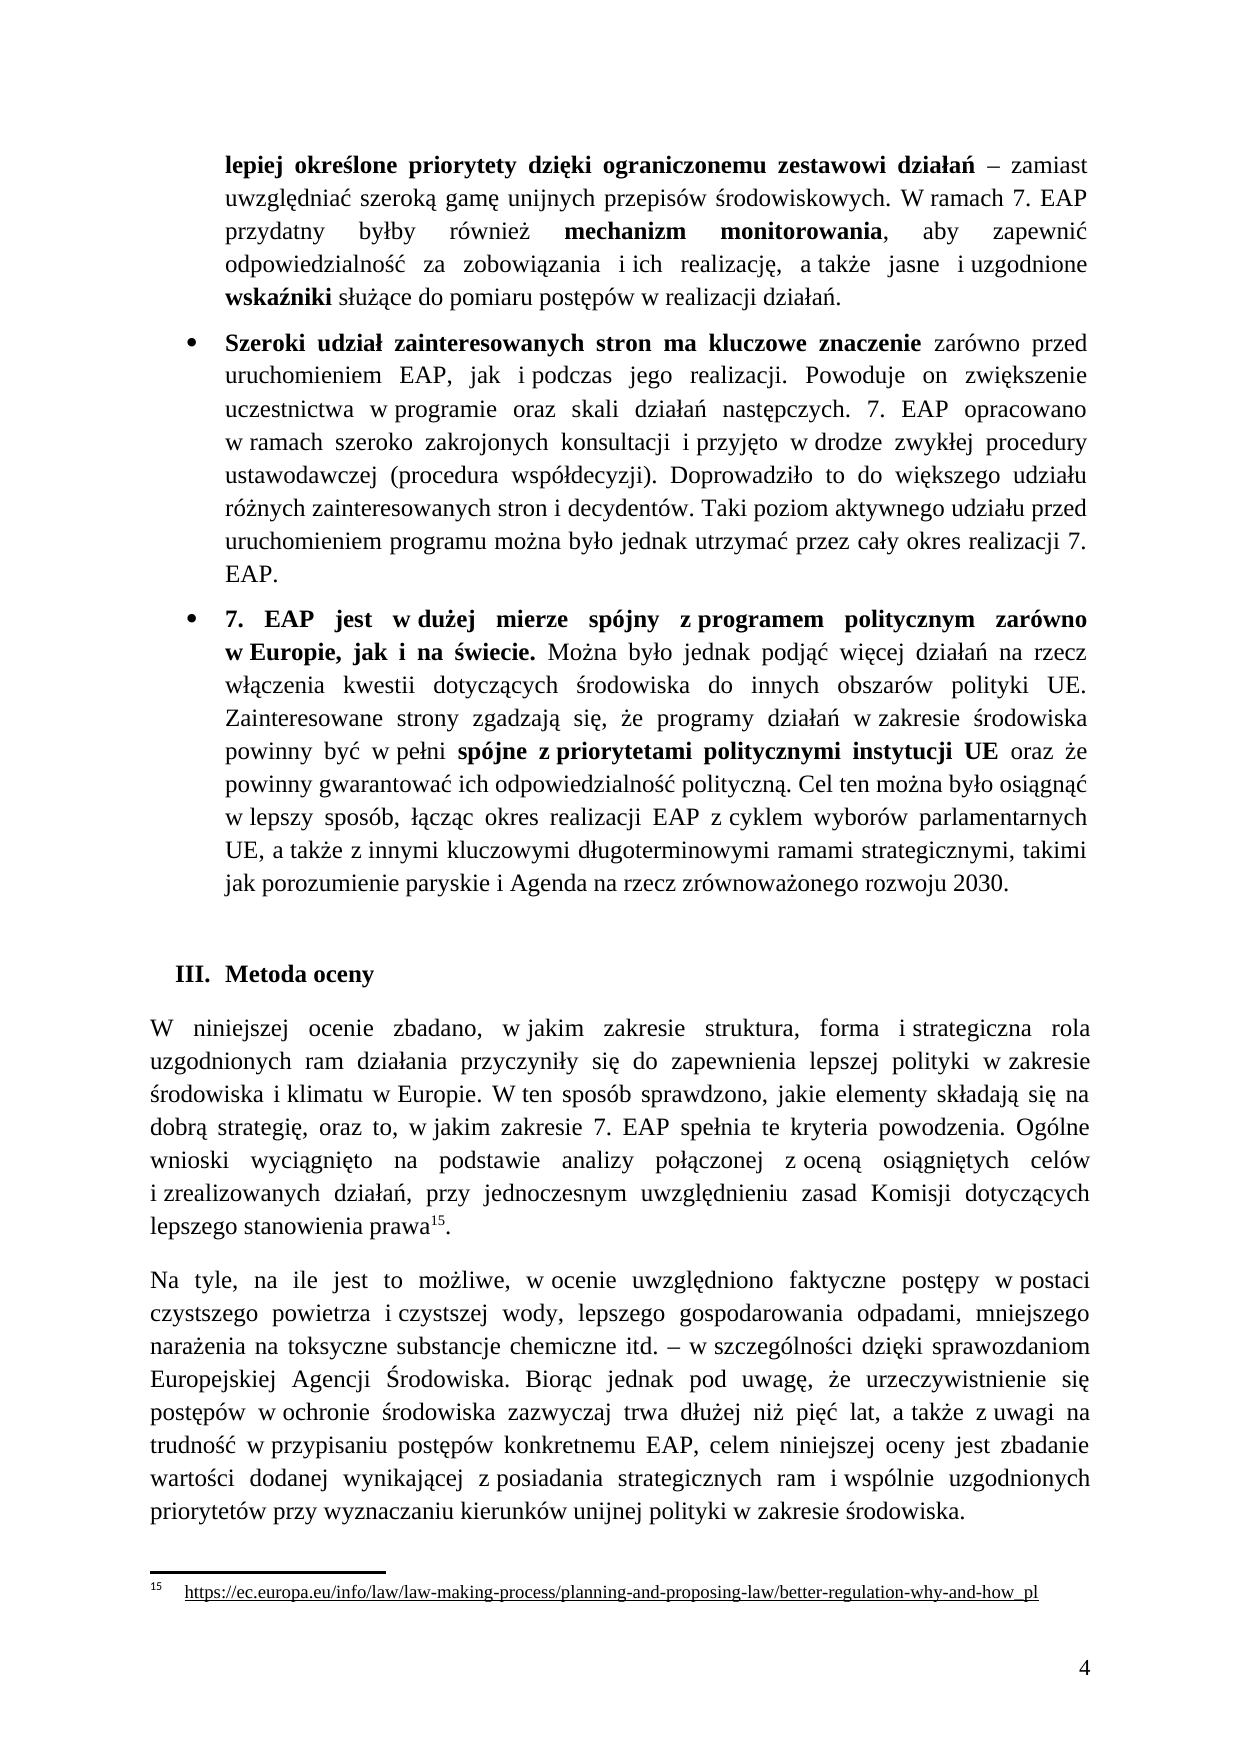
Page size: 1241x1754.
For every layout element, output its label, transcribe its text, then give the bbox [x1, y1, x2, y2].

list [187, 150, 1087, 311]
text Na tyle, na ile jest to możliwe, w ocenie uwzględniono faktyczne postępy w postaci czystszego powietrza i czystszej wody, lepszego gospodarowania odpadami, mniejszego narażenia na toksyczne substancje chemiczne itd. – w szczególności dzięki sprawozdaniom Europejskiej Agencji Środowiska. Biorąc jednak pod uwagę, że urzeczywistnienie się postępów w ochronie środowiska zazwyczaj trwa dłużej niż pięć lat, a także z uwagi na trudność w przypisaniu postępów konkretnemu EAP, celem niniejszej oceny jest zbadanie wartości dodanej wynikającej z posiadania strategicznych ram i wspólnie uzgodnionych priorytetów przy wyznaczaniu kierunków unijnej polityki w zakresie środowiska. [150, 1265, 1090, 1525]
text W niniejszej ocenie zbadano, w jakim zakresie struktura, forma i strategiczna rola uzgodnionych ram działania przyczyniły się do zapewnienia lepszej polityki w zakresie środowiska i klimatu w Europie. W ten sposób sprawdzono, jakie elementy składają się na dobrą strategię, oraz to, w jakim zakresie 7. EAP spełnia te kryteria powodzenia. Ogólne wnioski wyciągnięto na podstawie analizy połączonej z oceną osiągniętych celów i zrealizowanych działań, przy jednoczesnym uwzględnieniu zasad Komisji dotyczących lepszego stanowienia prawa. [150, 1013, 1090, 1240]
list Szeroki udział zainteresowanych stron ma kluczowe znaczenie zarówno przed uruchomieniem EAP, jak i podczas jego realizacji. Powoduje on zwiększenie uczestnictwa w programie oraz skali działań następczych. 7. EAP opracowano w ramach szeroko zakrojonych konsultacji i przyjęto w drodze zwykłej procedury ustawodawczej (procedura współdecyzji). Doprowadziło to do większego udziału różnych zainteresowanych stron i decydentów. Taki poziom aktywnego udziału przed uruchomieniem programu można było jednak utrzymać przez cały okres realizacji 7. EAP. [187, 328, 1087, 587]
list 7. EAP jest w dużej mierze spójny z programem politycznym zarówno w Europie, jak i na świecie. Można było jednak podjąć więcej działań na rzecz włączenia kwestii dotyczących środowiska do innych obszarów polityki UE. Zainteresowane strony zgadzają się, że programy działań w zakresie środowiska powinny być w pełni spójne z priorytetami politycznymi instytucji UE oraz że powinny gwarantować ich odpowiedzialność polityczną. Cel ten można było osiągnąć w lepszy sposób, łącząc okres realizacji EAP z cyklem wyborów parlamentarnych UE, a także z innymi kluczowymi długoterminowymi ramami strategicznymi, takimi jak porozumienie paryskie i Agenda na rzecz zrównoważonego rozwoju 2030. [187, 604, 1087, 897]
list Metoda oceny [175, 959, 1090, 988]
